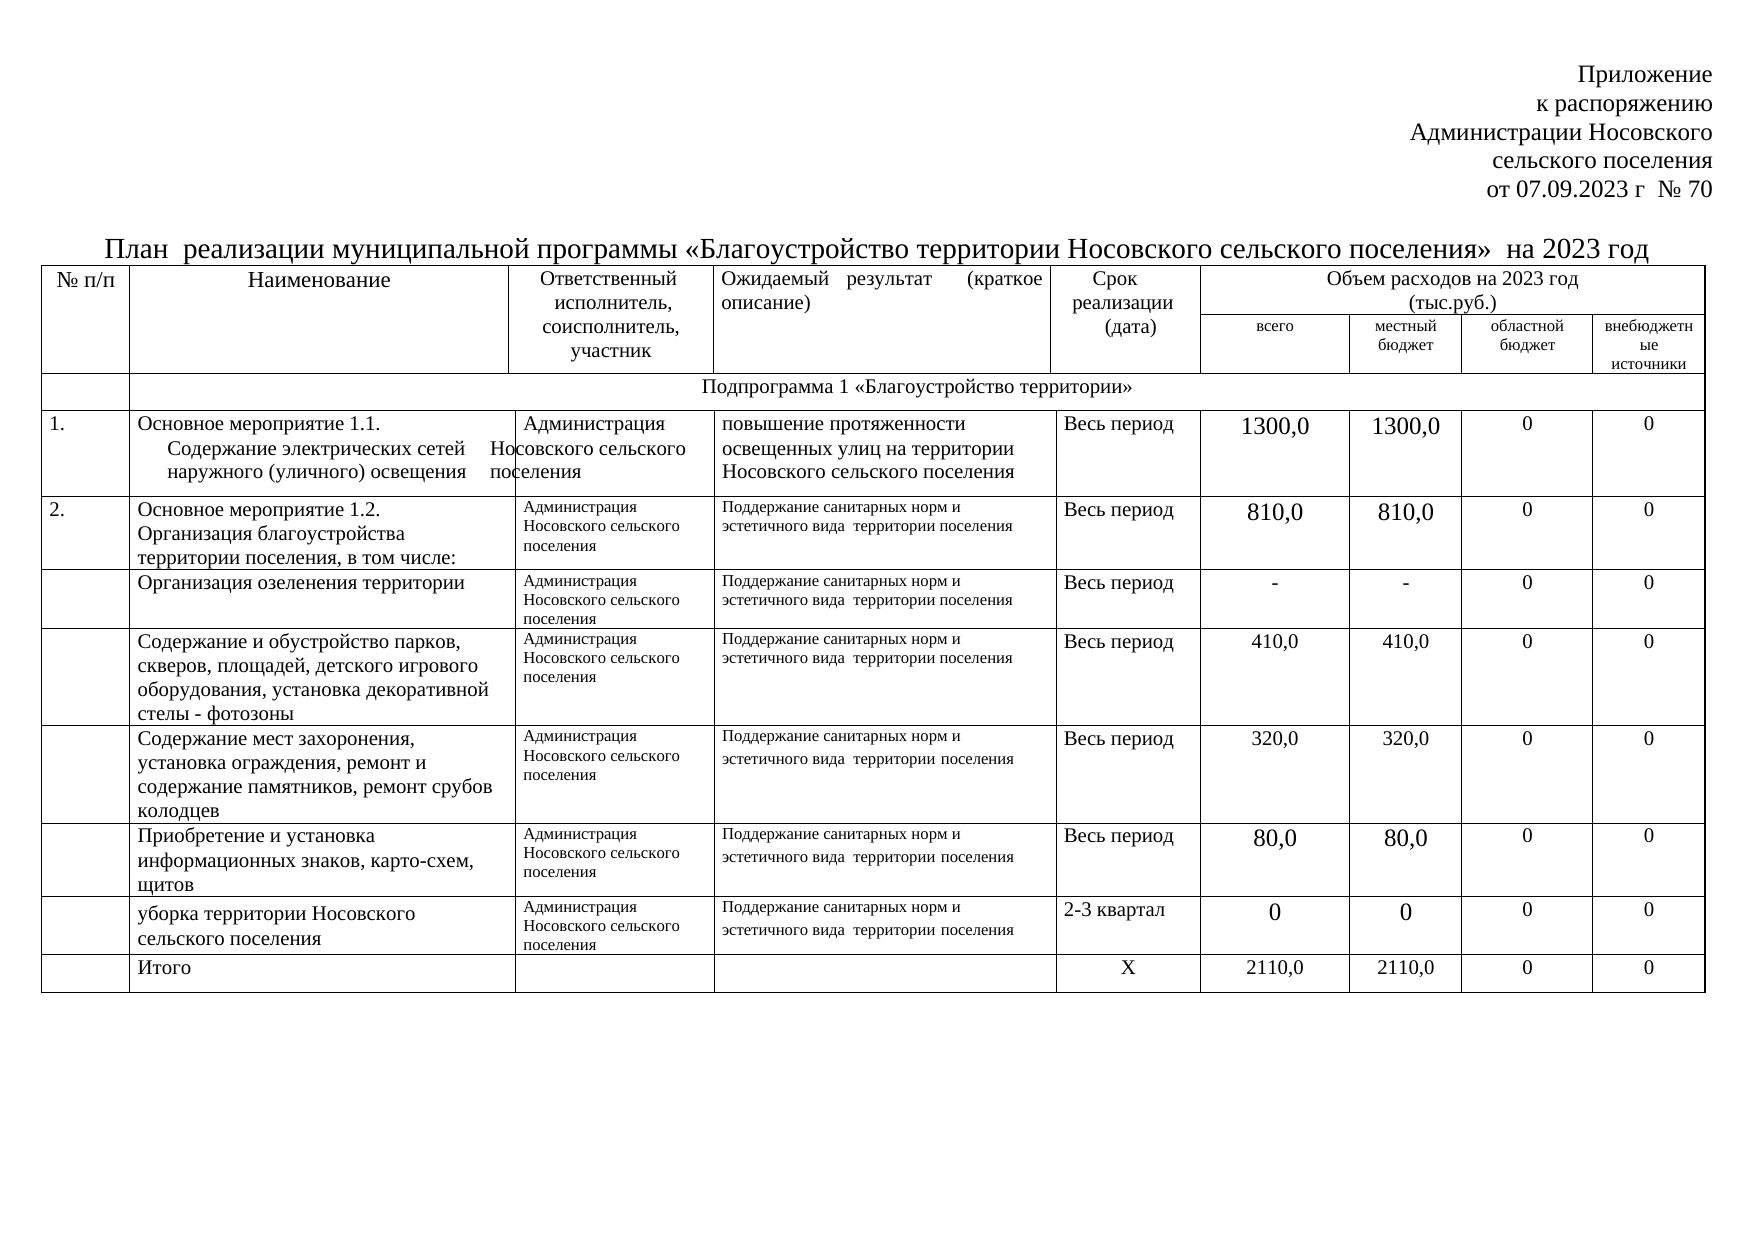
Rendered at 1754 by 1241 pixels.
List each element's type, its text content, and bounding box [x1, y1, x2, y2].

table_cell Поддержание санитарных норм и эстетичного вида территории поселения [715, 497, 1056, 569]
table_cell 0 [1593, 824, 1704, 896]
table_cell - [1350, 570, 1461, 628]
table_cell Весь период [1057, 497, 1200, 569]
text сельского поселения [41, 145, 1713, 174]
table_cell 2110,0 [1201, 955, 1349, 992]
table_cell [516, 955, 714, 992]
table_cell 80,0 [1350, 824, 1461, 896]
table_cell 0 [1350, 897, 1461, 954]
table_cell [42, 374, 129, 410]
table_cell Содержание мест захоронения, установка ограждения, ремонт и содержание памятников, ремонт срубов колодцев [130, 726, 515, 822]
table_cell [42, 897, 129, 954]
table_cell Поддержание санитарных норм и эстетичного вида территории поселения [715, 824, 1056, 896]
table_cell 0 [1593, 897, 1704, 954]
text Администрации Носовского [41, 117, 1713, 145]
table_cell 0 [1593, 570, 1704, 628]
table_cell 0 [1593, 411, 1704, 496]
table_cell 2. [42, 497, 129, 569]
table_cell Содержание и обустройство парков, скверов, площадей, детского игрового оборудования, установка декоративной стелы - фотозоны [130, 629, 515, 725]
table_cell Администрация Носовского сельского поселения [516, 411, 714, 496]
table_header Ожидаемый результат (краткое описание) [714, 266, 1050, 373]
table_cell Основное мероприятие 1.2. Организация благоустройства территории поселения, в том числе: [130, 497, 515, 569]
table_cell 0 [1593, 726, 1704, 822]
table_cell повышение протяженности освещенных улиц на территории Носовского сельского поселения [715, 411, 1056, 496]
table_cell Поддержание санитарных норм и эстетичного вида территории поселения [715, 897, 1056, 954]
table_cell местный бюджет [1350, 315, 1461, 373]
table_cell Подпрограмма 1 «Благоустройство территории» [130, 374, 1704, 410]
table_cell 320,0 [1201, 726, 1349, 822]
table_cell 1. [42, 411, 129, 496]
table_cell [715, 955, 1056, 992]
table_cell [42, 824, 129, 896]
table_cell 1300,0 [1350, 411, 1461, 496]
table_cell 410,0 [1350, 629, 1461, 725]
table_cell 810,0 [1201, 497, 1349, 569]
table_cell Весь период [1057, 726, 1200, 822]
table_cell [42, 629, 129, 725]
table_cell Администрация Носовского сельского поселения [516, 824, 714, 896]
table_cell 80,0 [1201, 824, 1349, 896]
table_cell Администрация Носовского сельского поселения [516, 570, 714, 628]
table_cell Поддержание санитарных норм и эстетичного вида территории поселения [715, 570, 1056, 628]
table_cell 320,0 [1350, 726, 1461, 822]
table_header Ответственный исполнитель, соисполнитель, участник [509, 266, 713, 373]
table_cell 0 [1462, 570, 1592, 628]
table_cell 0 [1462, 955, 1592, 992]
table_cell 0 [1593, 629, 1704, 725]
table_cell 0 [1593, 497, 1704, 569]
text Приложение [41, 59, 1713, 88]
text План реализации муниципальной программы «Благоустройство территории Носовского сельского поселения» на 2023 год [41, 232, 1713, 265]
table_cell Поддержание санитарных норм и эстетичного вида территории поселения [715, 726, 1056, 822]
table_cell областной бюджет [1462, 315, 1592, 373]
table_cell Администрация Носовского сельского поселения [516, 629, 714, 725]
table_cell 0 [1462, 497, 1592, 569]
table_cell 0 [1462, 629, 1592, 725]
table_cell Организация озеленения территории [130, 570, 515, 628]
table_cell 410,0 [1201, 629, 1349, 725]
table_cell 1300,0 [1201, 411, 1349, 496]
table_header № п/п [42, 266, 129, 373]
table_cell Весь период [1057, 570, 1200, 628]
table_cell 0 [1462, 824, 1592, 896]
text к распоряжению [41, 88, 1713, 117]
table_cell Поддержание санитарных норм и эстетичного вида территории поселения [715, 629, 1056, 725]
table_cell 0 [1201, 897, 1349, 954]
table_cell Весь период [1057, 824, 1200, 896]
table_cell уборка территории Носовского сельского поселения [130, 897, 515, 954]
table_cell 2110,0 [1350, 955, 1461, 992]
table_cell [42, 570, 129, 628]
table_cell - [1201, 570, 1349, 628]
table_cell Итого [130, 955, 515, 992]
table_cell X [1057, 955, 1200, 992]
table_cell всего [1201, 315, 1349, 373]
table_header Наименование [130, 266, 508, 373]
table_cell внебюджетные источники [1593, 315, 1704, 373]
table_cell Администрация Носовского сельского поселения [516, 497, 714, 569]
table_cell Основное мероприятие 1.1. Содержание электрических сетей наружного (уличного) освещения [130, 411, 515, 496]
table_cell 0 [1462, 897, 1592, 954]
table_cell 0 [1462, 411, 1592, 496]
table_cell Администрация Носовского сельского поселения [516, 897, 714, 954]
table_header Срок реализации (дата) [1051, 266, 1200, 373]
table_cell 810,0 [1350, 497, 1461, 569]
table_cell 0 [1462, 726, 1592, 822]
table_cell Весь период [1057, 411, 1200, 496]
text от 07.09.2023 г № 70 [41, 174, 1713, 203]
table_cell 2-3 квартал [1057, 897, 1200, 954]
table_cell [42, 955, 129, 992]
table_cell 0 [1593, 955, 1704, 992]
table_header Объем расходов на 2023 год (тыс.руб.) [1201, 266, 1704, 314]
table_cell [42, 726, 129, 822]
table_cell Приобретение и установка информационных знаков, карто-схем, щитов [130, 824, 515, 896]
table_cell Весь период [1057, 629, 1200, 725]
table_cell Администрация Носовского сельского поселения [516, 726, 714, 822]
